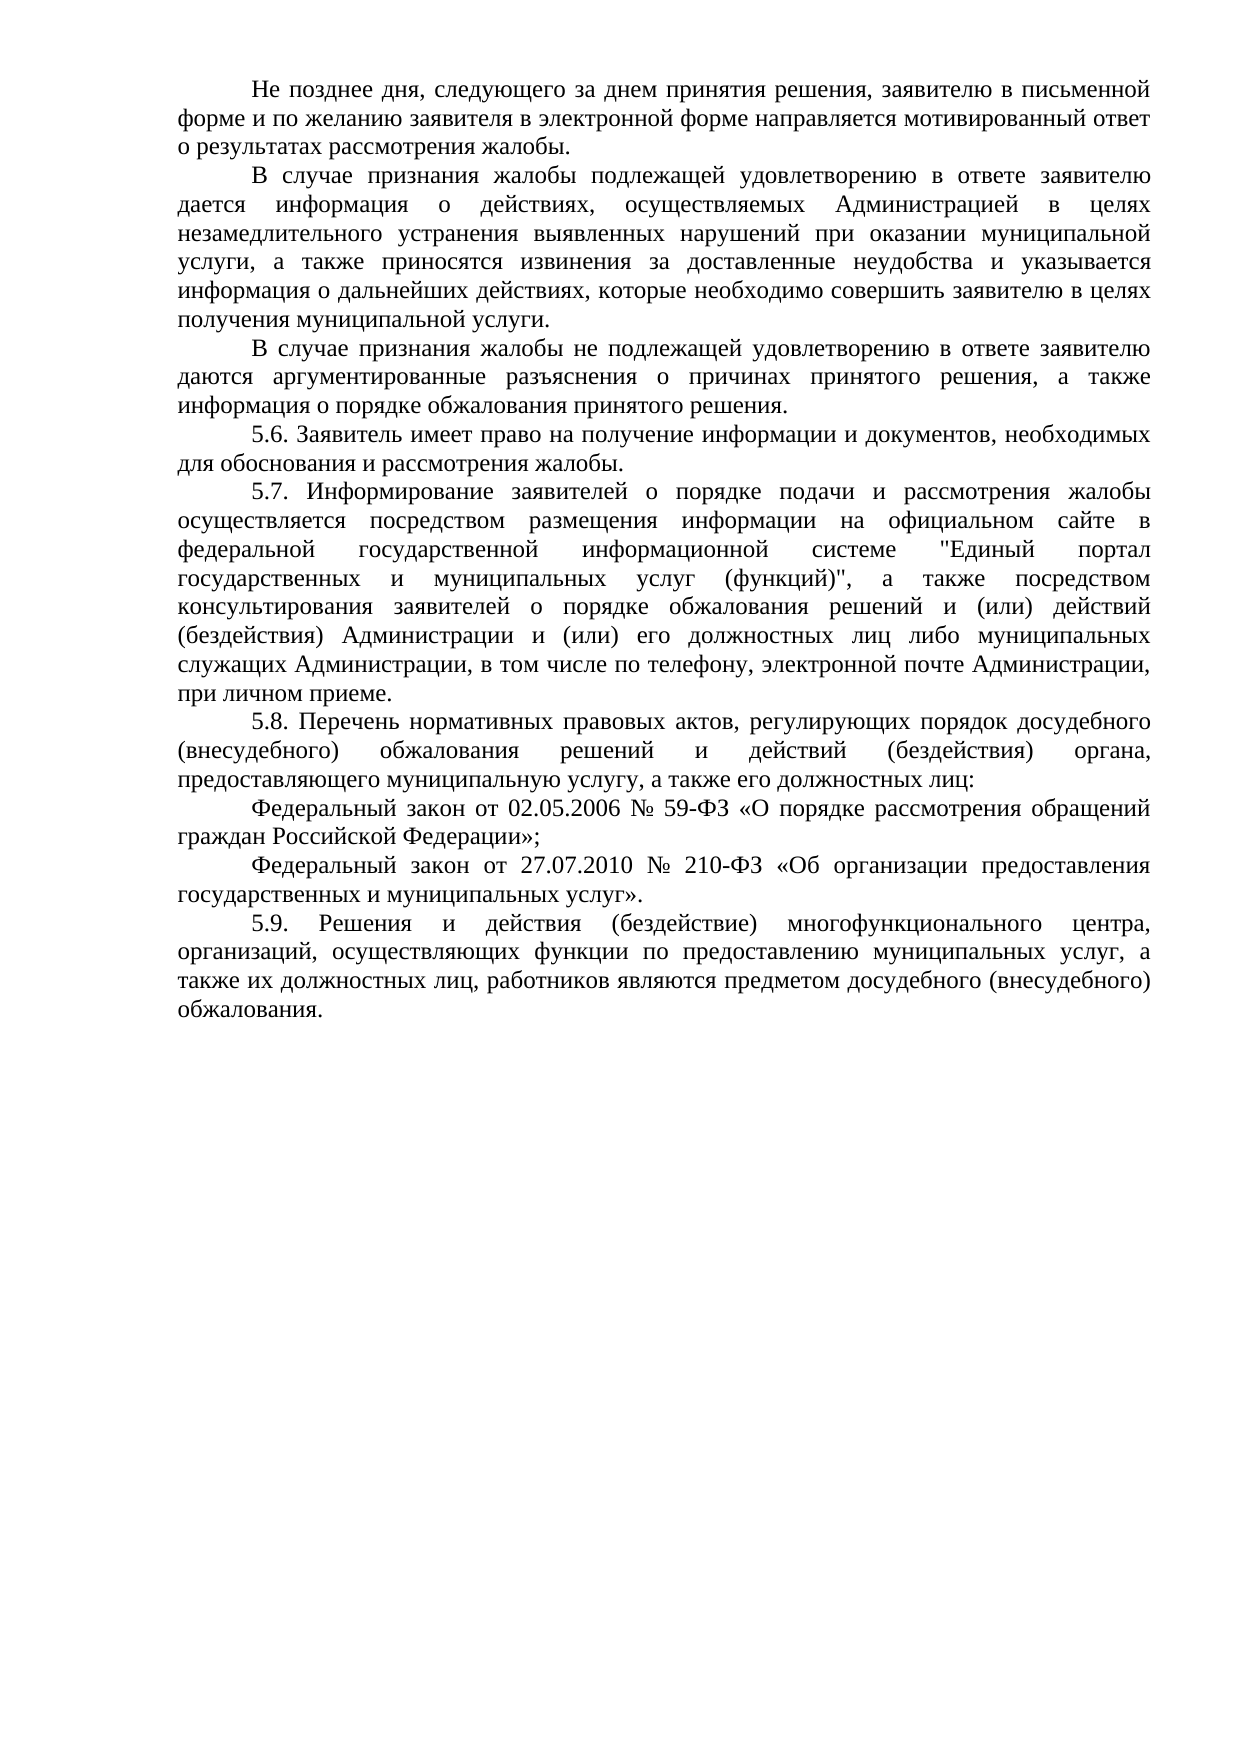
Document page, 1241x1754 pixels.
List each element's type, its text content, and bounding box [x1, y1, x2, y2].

text Не позднее дня, следующего за днем принятия решения, заявителю в письменной форме и по желанию заявителя в электронной форме направляется мотивированный ответ о результатах рассмотрения жалобы. [177, 74, 1152, 160]
text Федеральный закон от 27.07.2010 № 210-ФЗ «Об организации предоставления государственных и муниципальных услуг». [177, 850, 1152, 908]
text Федеральный закон от 02.05.2006 № 59-ФЗ «О порядке рассмотрения обращений граждан Российской Федерации»; [177, 793, 1152, 850]
text 5.9. Решения и действия (бездействие) многофункционального центра, организаций, осуществляющих функции по предоставлению муниципальных услуг, а также их должностных лиц, работников являются предметом досудебного (внесудебного) обжалования. [177, 908, 1152, 1023]
text 5.7. Информирование заявителей о порядке подачи и рассмотрения жалобы осуществляется посредством размещения информации на официальном сайте в федеральной государственной информационной системе "Единый портал государственных и муниципальных услуг (функций)", а также посредством консультирования заявителей о порядке обжалования решений и (или) действий (бездействия) Администрации и (или) его должностных лиц либо муниципальных служащих Администрации, в том числе по телефону, электронной почте Администрации, при личном приеме. [177, 476, 1152, 706]
text 5.8. Перечень нормативных правовых актов, регулирующих порядок досудебного (внесудебного) обжалования решений и действий (бездействия) органа, предоставляющего муниципальную услугу, а также его должностных лиц: [177, 706, 1152, 793]
text 5.6. Заявитель имеет право на получение информации и документов, необходимых для обоснования и рассмотрения жалобы. [177, 419, 1152, 476]
text В случае признания жалобы подлежащей удовлетворению в ответе заявителю дается информация о действиях, осуществляемых Администрацией в целях незамедлительного устранения выявленных нарушений при оказании муниципальной услуги, а также приносятся извинения за доставленные неудобства и указывается информация о дальнейших действиях, которые необходимо совершить заявителю в целях получения муниципальной услуги. [177, 160, 1152, 333]
text В случае признания жалобы не подлежащей удовлетворению в ответе заявителю даются аргументированные разъяснения о причинах принятого решения, а также информация о порядке обжалования принятого решения. [177, 333, 1152, 419]
